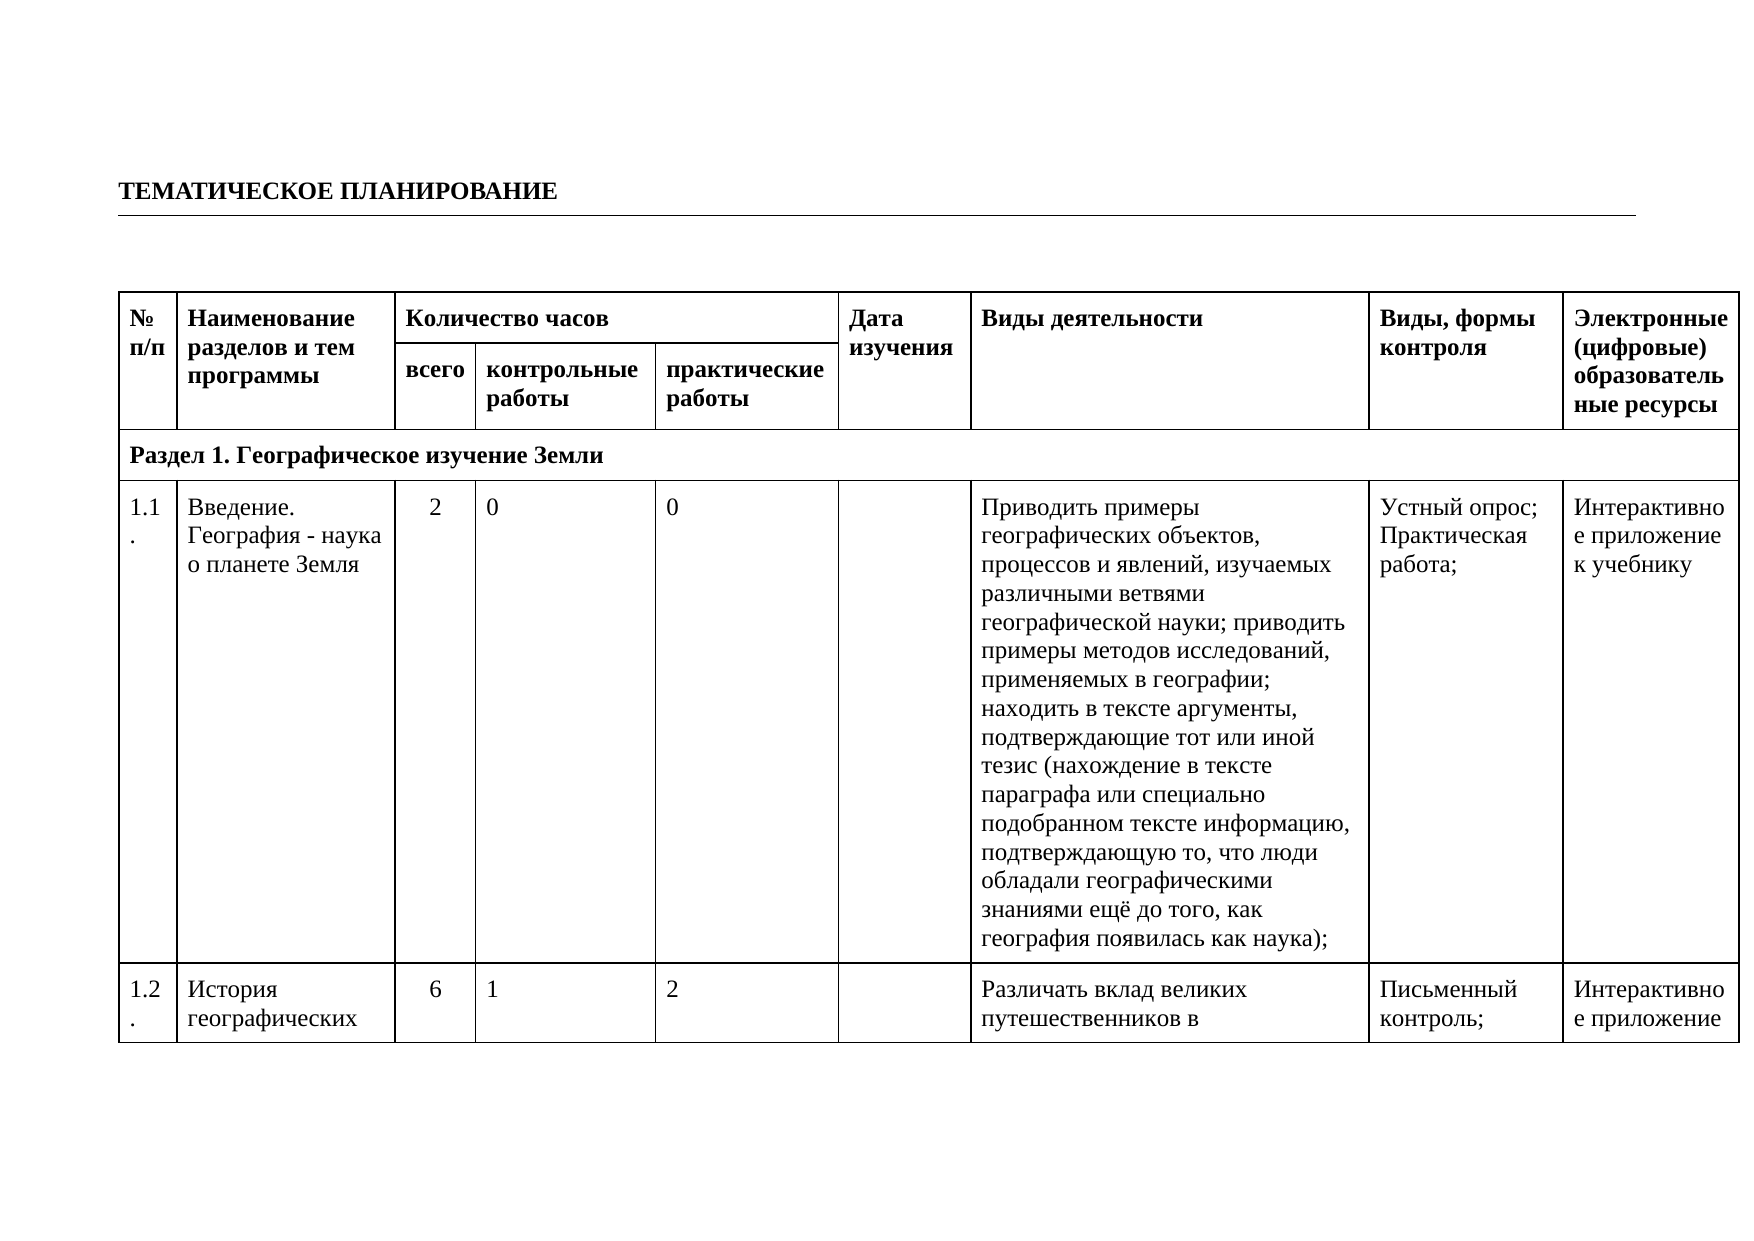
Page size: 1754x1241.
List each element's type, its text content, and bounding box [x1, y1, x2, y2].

table_cell 1 [476, 964, 655, 1042]
table_cell [839, 964, 970, 1042]
list ТЕМАТИЧЕСКОЕ ПЛАНИРОВАНИЕ [118, 176, 1636, 215]
table_cell практические работы [656, 344, 838, 428]
table_cell 2 [396, 481, 475, 962]
table_cell 0 [656, 481, 838, 962]
table_cell 6 [396, 964, 475, 1042]
table_cell [839, 481, 970, 962]
table_cell 2 [656, 964, 838, 1042]
table_cell Раздел 1. Географическое изучение Земли [120, 430, 1738, 479]
table_header Электронные (цифровые) образовательные ресурсы [1564, 293, 1738, 428]
table_cell 0 [476, 481, 655, 962]
table_header Виды деятельности [972, 293, 1368, 428]
table_header Количество часов [396, 293, 838, 342]
table_cell 1.1. [120, 481, 176, 962]
table_header № п/п [120, 293, 176, 428]
table_header Наименование разделов и тем программы [178, 293, 394, 428]
table_cell Приводить примеры географических объектов, процессов и явлений, изучаемых различными ветвями географической науки; приводить примеры методов исследований, применяемых в географии; находить в тексте аргументы, подтверждающие тот или иной тезис (нахождение в тексте параграфа или специально подобранном тексте информацию, подтверждающую то, что люди обладали географическими знаниями ещё до того, как география появилась как наука); [972, 481, 1368, 962]
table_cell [1564, 964, 1738, 1042]
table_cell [972, 964, 1368, 1042]
table_header Дата изучения [839, 293, 970, 428]
table_cell Интерактивное приложение к учебнику [1564, 481, 1738, 962]
table_cell контрольные работы [476, 344, 655, 428]
table_cell Введение. География - наука о планете Земля [178, 481, 394, 962]
table_header Виды, формы контроля [1370, 293, 1562, 428]
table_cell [1370, 964, 1562, 1042]
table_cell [178, 964, 394, 1042]
table_cell всего [396, 344, 475, 428]
table_cell 1.2. [120, 964, 176, 1042]
table_cell Устный опрос; Практическая работа; [1370, 481, 1562, 962]
